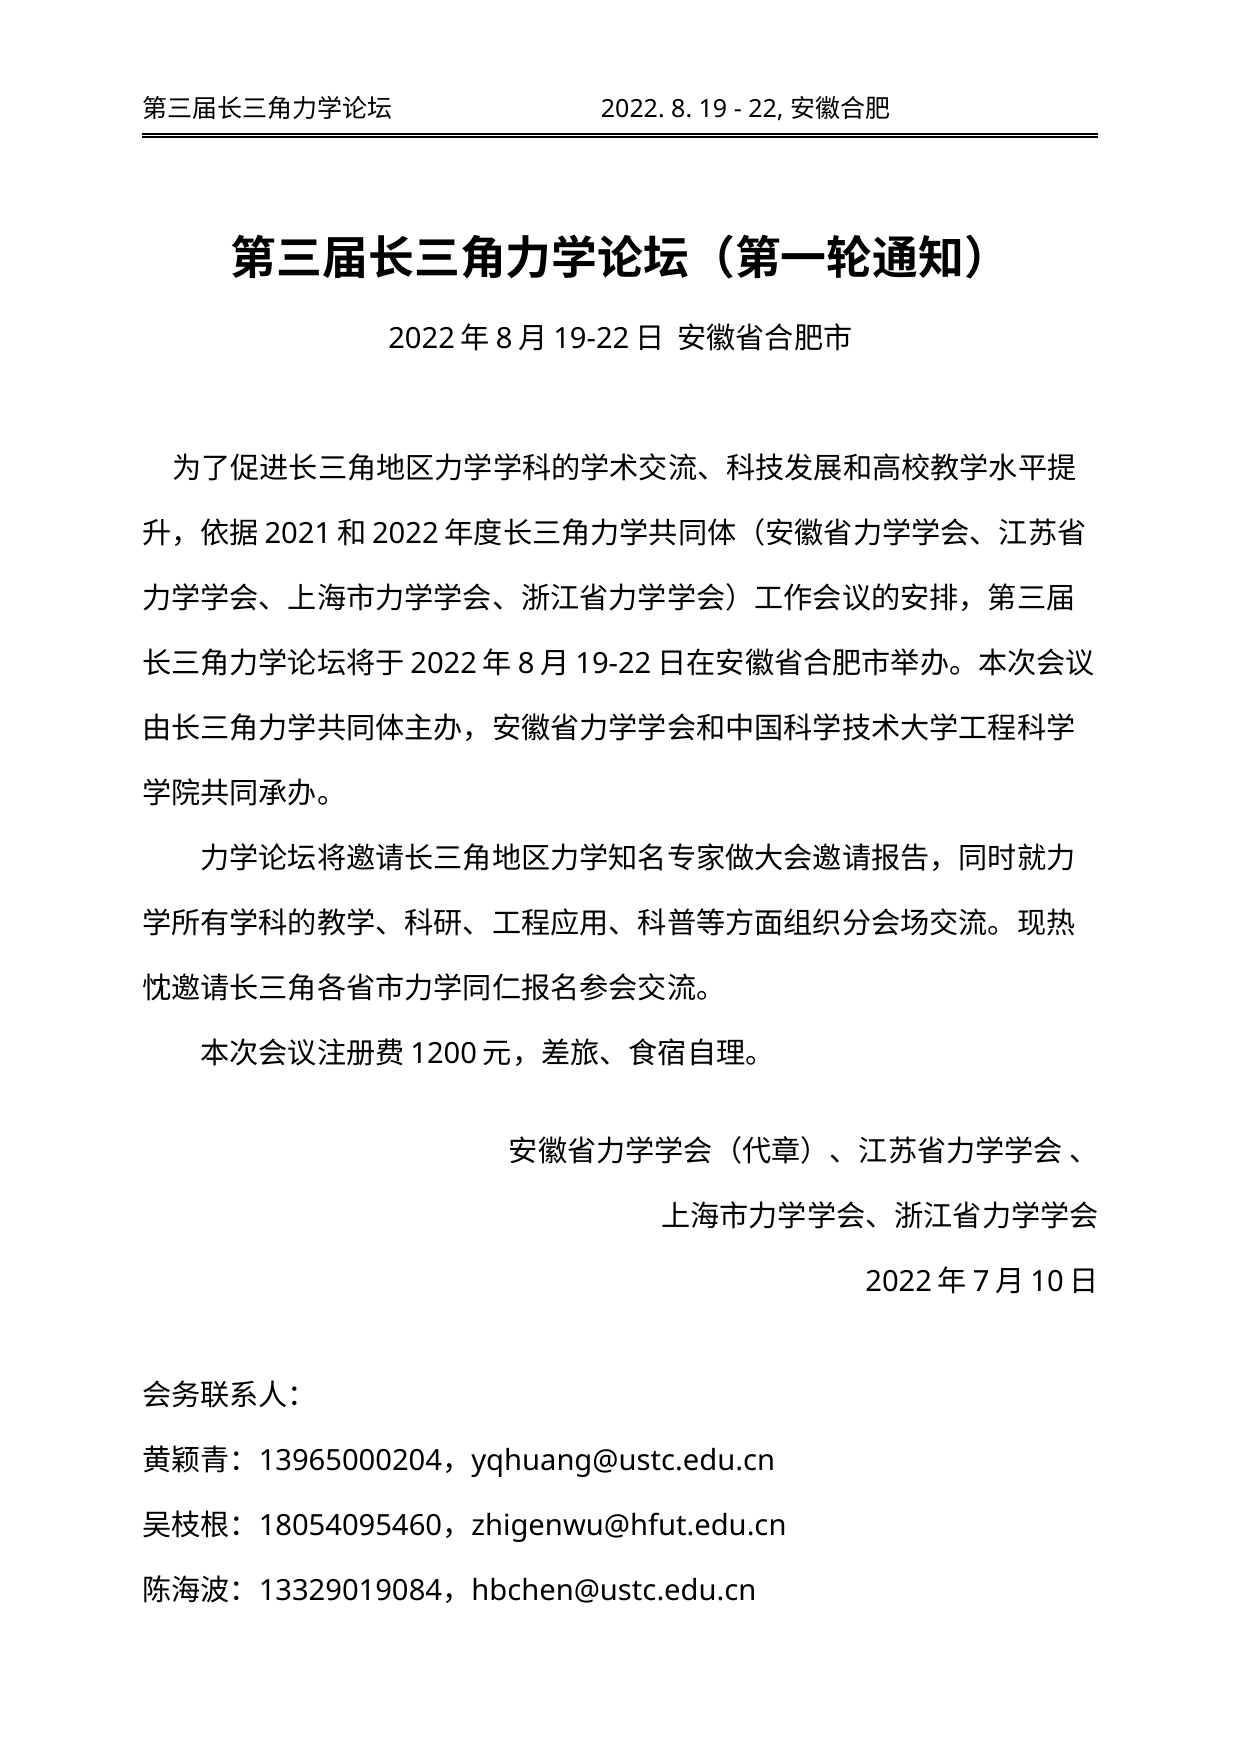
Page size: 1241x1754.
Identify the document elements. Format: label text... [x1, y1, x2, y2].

text 陈海波：13329019084，hbchen@ustc.edu.cn [142, 1556, 1098, 1621]
text 本次会议注册费1200元，差旅、食宿自理。 [142, 1019, 1098, 1084]
text 安徽省力学学会（代章）、江苏省力学学会 、 [142, 1116, 1098, 1181]
text 会务联系人： [142, 1361, 1098, 1426]
text 黄颖青：13965000204，yqhuang@ustc.edu.cn [142, 1426, 1098, 1491]
text 力学论坛将邀请长三角地区力学知名专家做大会邀请报告，同时就力学所有学科的教学、科研、工程应用、科普等方面组织分会场交流。现热忱邀请长三角各省市力学同仁报名参会交流。 [142, 824, 1098, 1019]
text 为了促进长三角地区力学学科的学术交流、科技发展和高校教学水平提升，依据2021和2022年度长三角力学共同体（安徽省力学学会、江苏省力学学会、上海市力学学会、浙江省力学学会）工作会议的安排，第三届长三角力学论坛将于2022年8月19-22日在安徽省合肥市举办。本次会议由长三角力学共同体主办，安徽省力学学会和中国科学技术大学工程科学学院共同承办。 [142, 434, 1098, 824]
text 第三届长三角力学论坛（第一轮通知） [142, 206, 1098, 304]
text 上海市力学学会、浙江省力学学会 [142, 1181, 1098, 1246]
text 2022年8月19-22日 安徽省合肥市 [142, 304, 1098, 369]
text 2022年7月10日 [142, 1246, 1098, 1311]
text 吴枝根：18054095460，zhigenwu@hfut.edu.cn [142, 1491, 1098, 1556]
